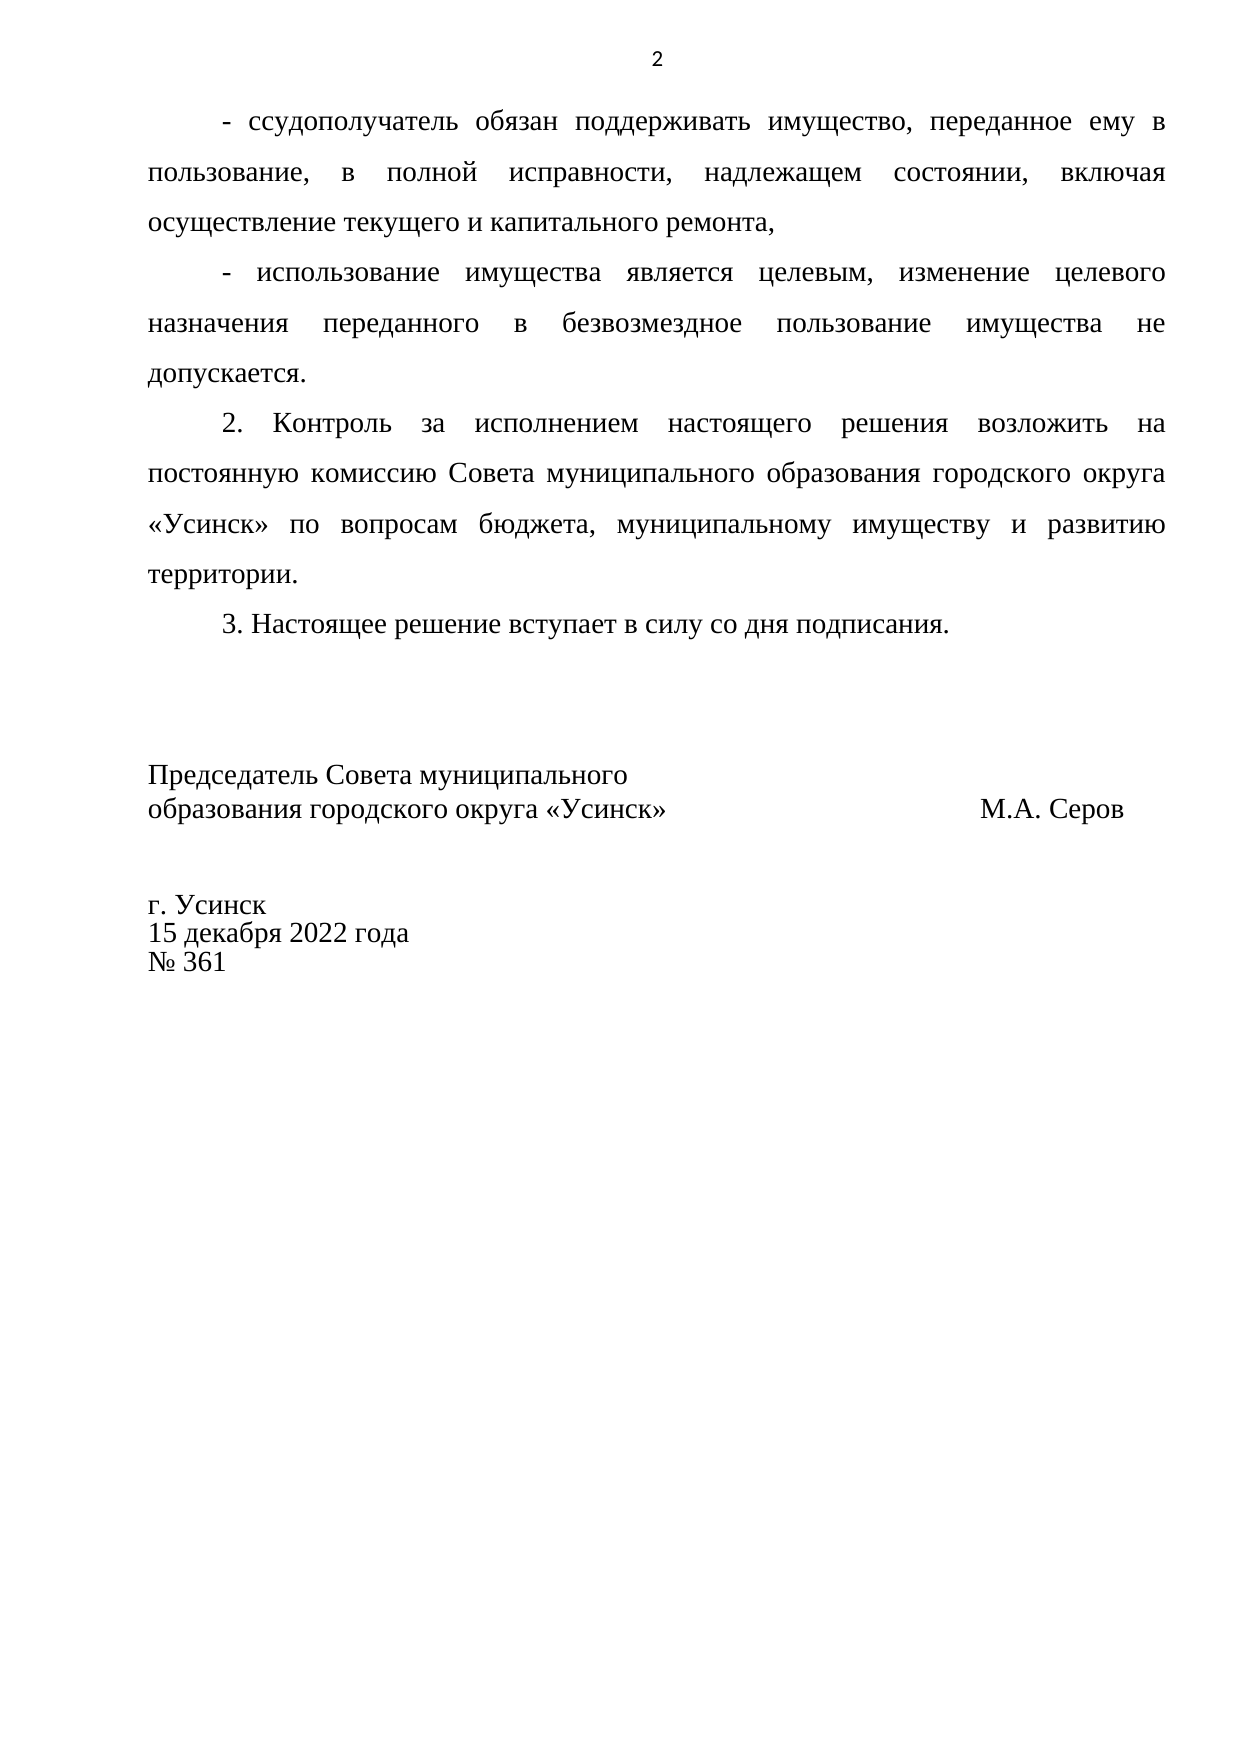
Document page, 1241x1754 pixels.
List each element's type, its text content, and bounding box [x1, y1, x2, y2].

text образования городского округа «Усинск» М.А. Серов [148, 791, 1167, 824]
text 2. Контроль за исполнением настоящего решения возложить на постоянную комиссию Совета муниципального образования городского округа «Усинск» по вопросам бюджета, муниципальному имуществу и развитию территории. [148, 405, 1167, 590]
text г. Усинск [148, 892, 1167, 920]
text 3. Настоящее решение вступает в силу со дня подписания. [148, 607, 1167, 640]
text 15 декабря 2022 года [148, 920, 1167, 948]
text Председатель Совета муниципального [148, 757, 1167, 791]
text - ссудополучатель обязан поддерживать имущество, переданное ему в пользование, в полной исправности, надлежащем состоянии, включая осуществление текущего и капитального ремонта, [148, 103, 1167, 238]
text № 361 [148, 948, 1167, 977]
text - использование имущества является целевым, изменение целевого назначения переданного в безвозмездное пользование имущества не допускается. [148, 254, 1167, 388]
